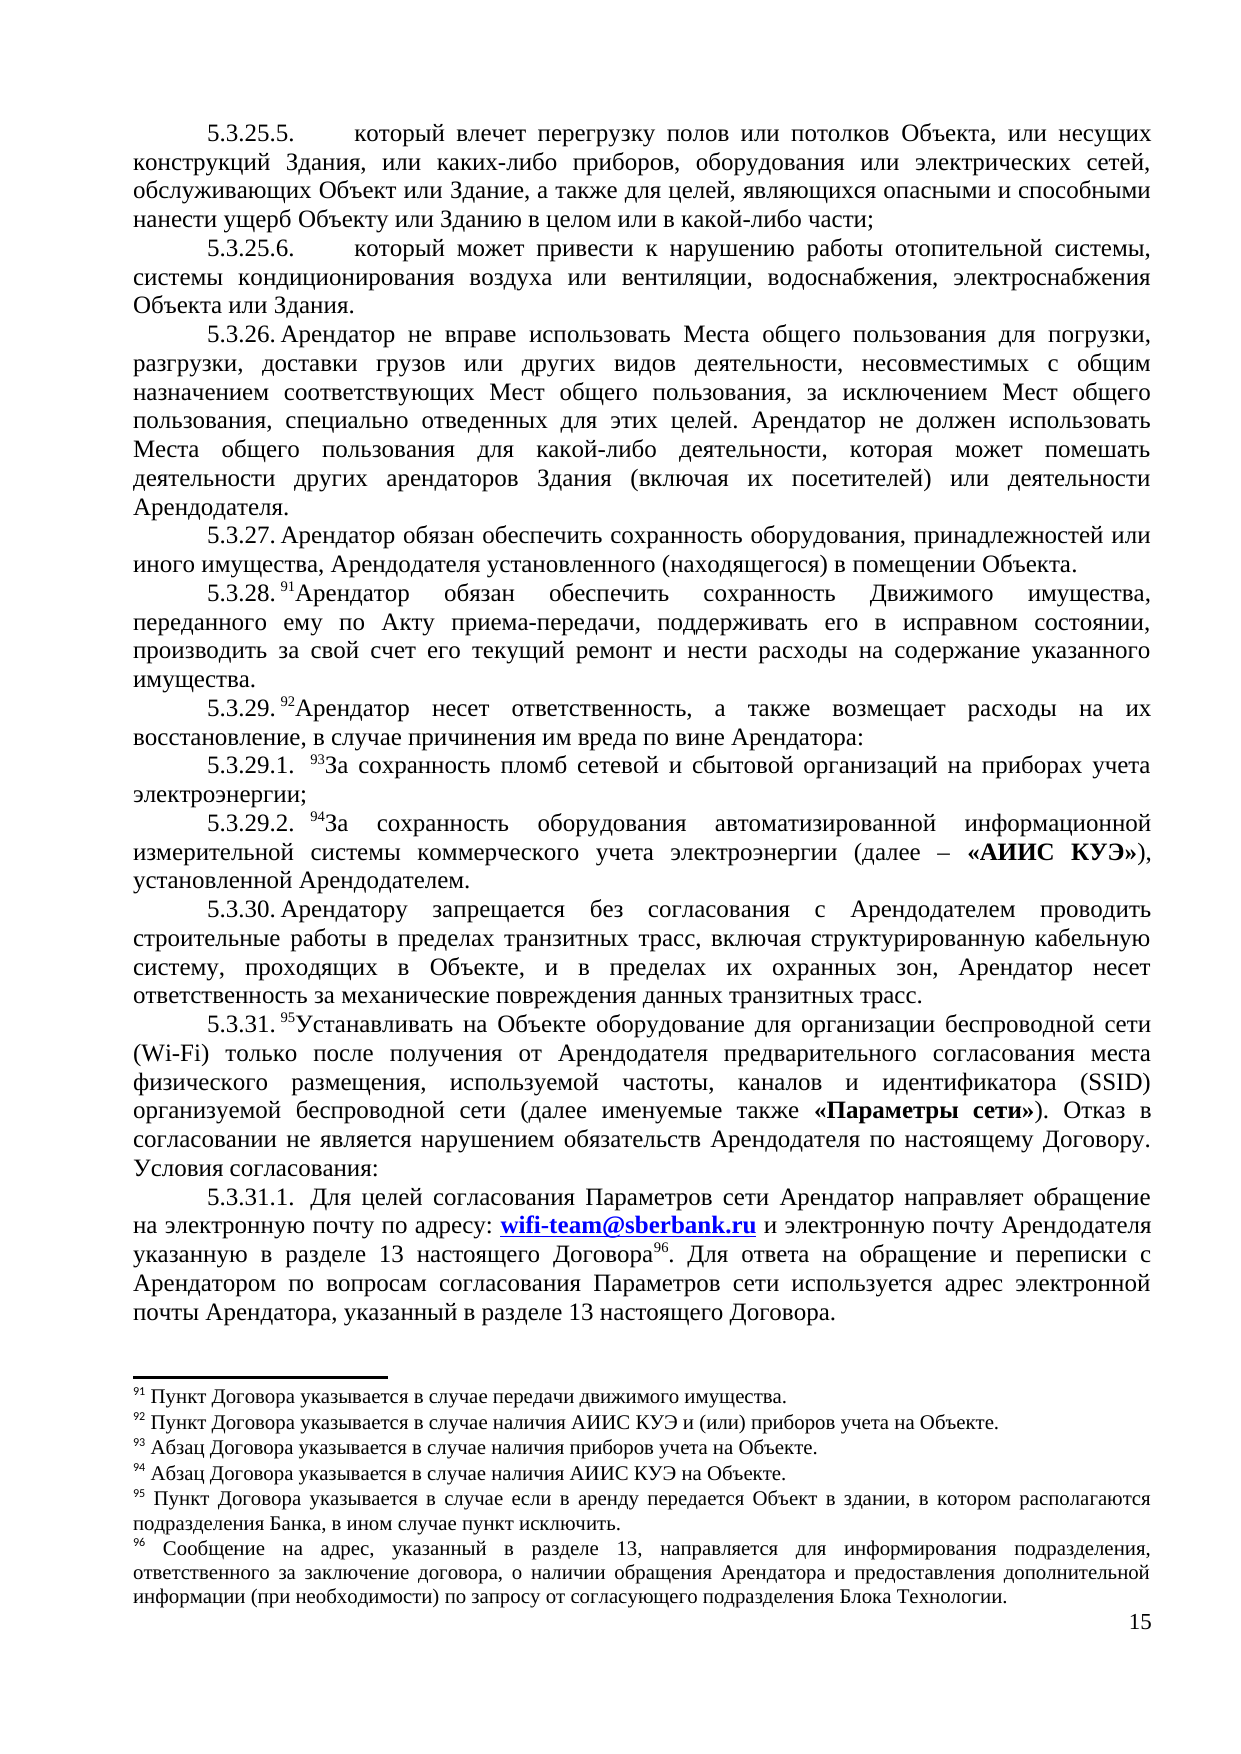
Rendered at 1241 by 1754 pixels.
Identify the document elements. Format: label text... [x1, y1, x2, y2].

list За сохранность оборудования автоматизированной информационной измерительной системы коммерческого учета электроэнергии (далее – «АИИС КУЭ»), установленной Арендодателем. [133, 808, 1152, 894]
list Арендатор обязан обеспечить сохранность Движимого имущества, переданного ему по Акту приема-передачи, поддерживать его в исправном состоянии, производить за свой счет его текущий ремонт и нести расходы на содержание указанного имущества. [133, 578, 1152, 693]
list За сохранность пломб сетевой и сбытовой организаций на приборах учета электроэнергии; [133, 751, 1152, 808]
list Арендатору запрещается без согласования с Арендодателем проводить строительные работы в пределах транзитных трасс, включая структурированную кабельную систему, проходящих в Объекте, и в пределах их охранных зон, Арендатор несет ответственность за механические повреждения данных транзитных трасс. [133, 894, 1152, 1009]
list который влечет перегрузку полов или потолков Объекта, или несущих конструкций Здания, или каких-либо приборов, оборудования или электрических сетей, обслуживающих Объект или Здание, а также для целей, являющихся опасными и способными нанести ущерб Объекту или Зданию в целом или в какой-либо части; [133, 118, 1152, 233]
list Устанавливать на Объекте оборудование для организации беспроводной сети (Wi-Fi) только после получения от Арендодателя предварительного согласования места физического размещения, используемой частоты, каналов и идентификатора (SSID) организуемой беспроводной сети (далее именуемые также «Параметры сети»). Отказ в согласовании не является нарушением обязательств Арендодателя по настоящему Договору. Условия согласования: [133, 1009, 1152, 1182]
list Арендатор не вправе использовать Места общего пользования для погрузки, разгрузки, доставки грузов или других видов деятельности, несовместимых с общим назначением соответствующих Мест общего пользования, за исключением Мест общего пользования, специально отведенных для этих целей. Арендатор не должен использовать Места общего пользования для какой-либо деятельности, которая может помешать деятельности других арендаторов Здания (включая их посетителей) или деятельности Арендодателя. [133, 319, 1152, 521]
list Для целей согласования Параметров сети Арендатор направляет обращение на электронную почту по адресу: wifi-team@sberbank.ru и электронную почту Арендодателя указанную в разделе 13 настоящего Договора. Для ответа на обращение и переписки с Арендатором по вопросам согласования Параметров сети используется адрес электронной почты Арендатора, указанный в разделе 13 настоящего Договора. [133, 1182, 1152, 1326]
list который может привести к нарушению работы отопительной системы, системы кондиционирования воздуха или вентиляции, водоснабжения, электроснабжения Объекта или Здания. [133, 233, 1152, 319]
list Арендатор несет ответственность, а также возмещает расходы на их восстановление, в случае причинения им вреда по вине Арендатора: [133, 693, 1152, 751]
list Арендатор обязан обеспечить сохранность оборудования, принадлежностей или иного имущества, Арендодателя установленного (находящегося) в помещении Объекта. [133, 521, 1152, 578]
